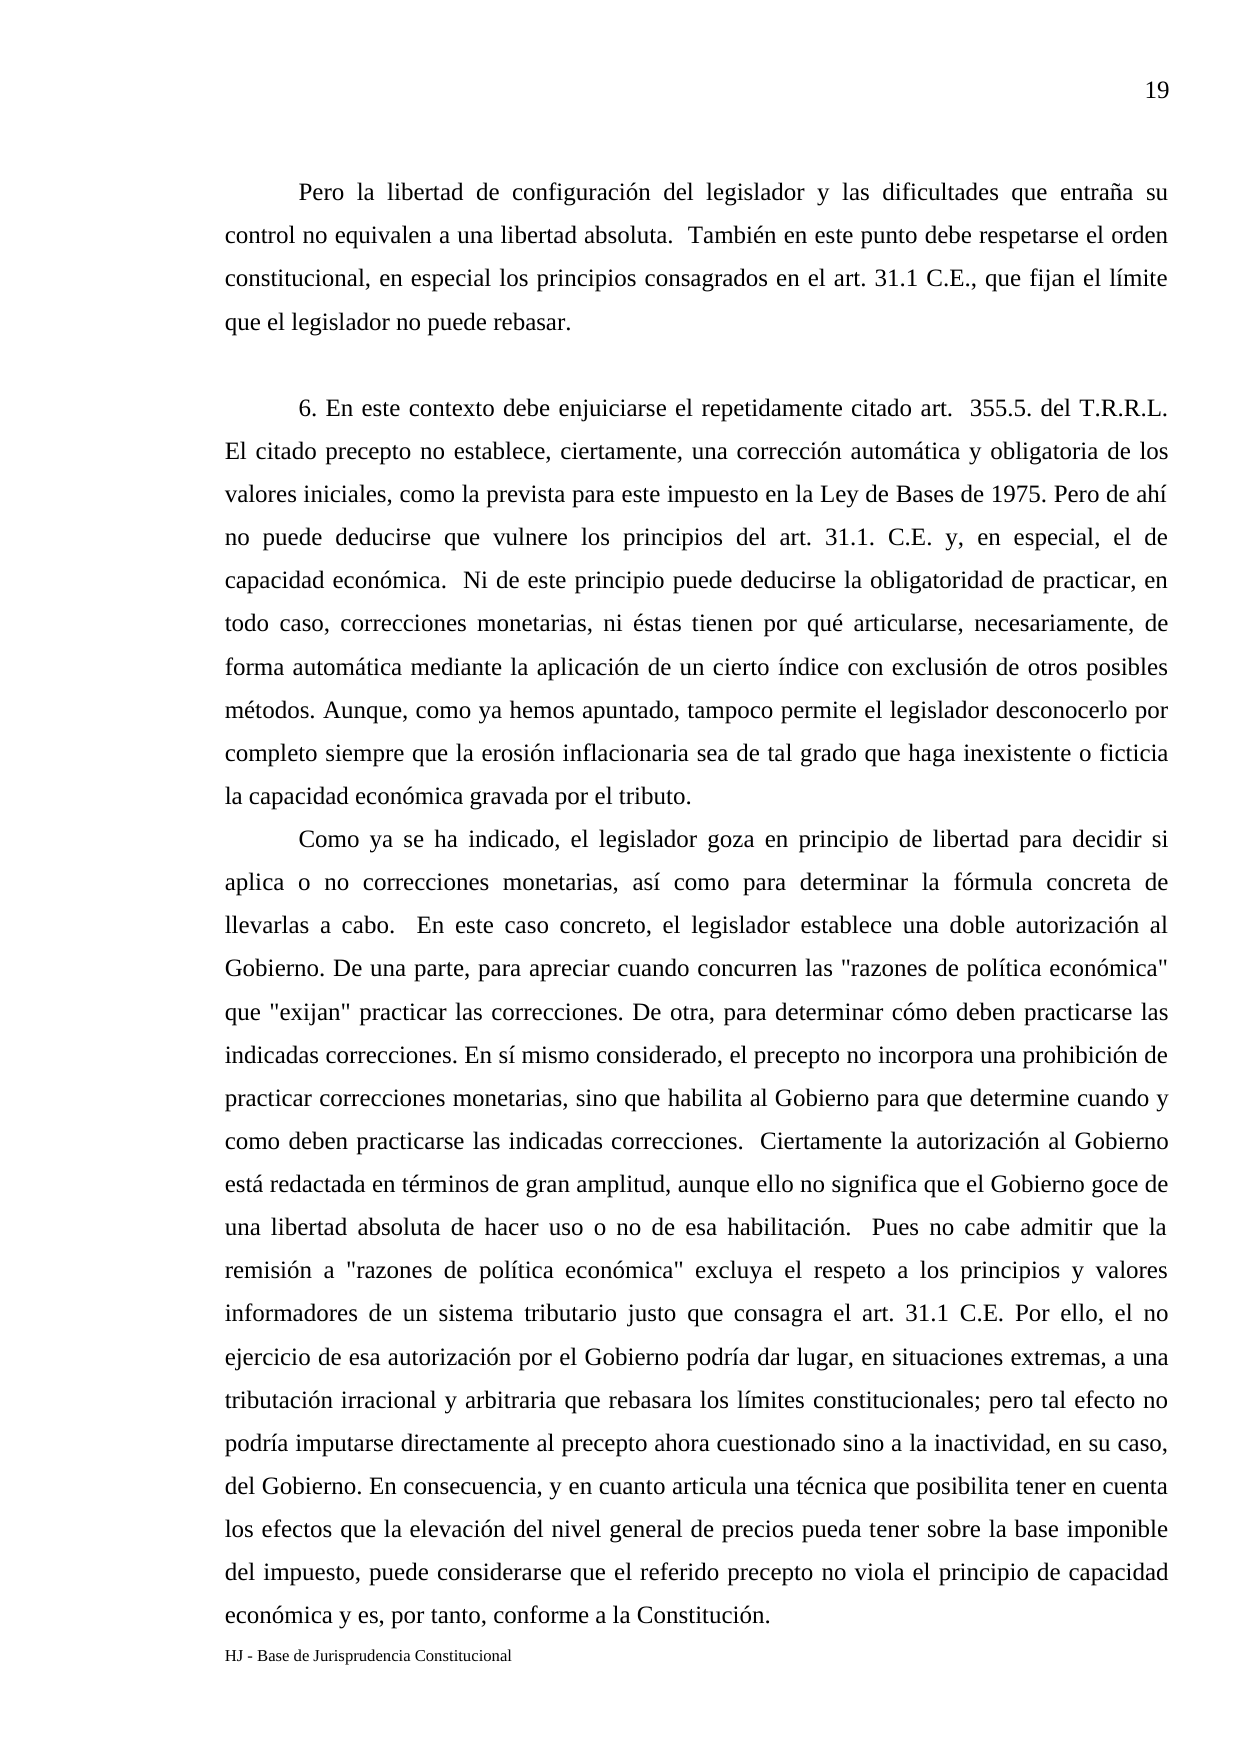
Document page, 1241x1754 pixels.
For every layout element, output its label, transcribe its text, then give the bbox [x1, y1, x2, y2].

text Pero la libertad de configuración del legislador y las dificultades que entraña su control no equivalen a una libertad absoluta. También en este punto debe respetarse el orden constitucional, en especial los principios consagrados en el art. 31.1 C.E., que fijan el límite que el legislador no puede rebasar. [224, 177, 1169, 335]
text 6. En este contexto debe enjuiciarse el repetidamente citado art. 355.5. del T.R.R.L. El citado precepto no establece, ciertamente, una corrección automática y obligatoria de los valores iniciales, como la prevista para este impuesto en la Ley de Bases de 1975. Pero de ahí no puede deducirse que vulnere los principios del art. 31.1. C.E. y, en especial, el de capacidad económica. Ni de este principio puede deducirse la obligatoridad de practicar, en todo caso, correcciones monetarias, ni éstas tienen por qué articularse, necesariamente, de forma automática mediante la aplicación de un cierto índice con exclusión de otros posibles métodos. Aunque, como ya hemos apuntado, tampoco permite el legislador desconocerlo por completo siempre que la erosión inflacionaria sea de tal grado que haga inexistente o ficticia la capacidad económica gravada por el tributo. [224, 393, 1169, 810]
text Como ya se ha indicado, el legislador goza en principio de libertad para decidir si aplica o no correcciones monetarias, así como para determinar la fórmula concreta de llevarlas a cabo. En este caso concreto, el legislador establece una doble autorización al Gobierno. De una parte, para apreciar cuando concurren las "razones de política económica" que "exijan" practicar las correcciones. De otra, para determinar cómo deben practicarse las indicadas correcciones. En sí mismo considerado, el precepto no incorpora una prohibición de practicar correcciones monetarias, sino que habilita al Gobierno para que determine cuando y como deben practicarse las indicadas correcciones. Ciertamente la autorización al Gobierno está redactada en términos de gran amplitud, aunque ello no significa que el Gobierno goce de una libertad absoluta de hacer uso o no de esa habilitación. Pues no cabe admitir que la remisión a "razones de política económica" excluya el respeto a los principios y valores informadores de un sistema tributario justo que consagra el art. 31.1 C.E. Por ello, el no ejercicio de esa autorización por el Gobierno podría dar lugar, en situaciones extremas, a una tributación irracional y arbitraria que rebasara los límites constitucionales; pero tal efecto no podría imputarse directamente al precepto ahora cuestionado sino a la inactividad, en su caso, del Gobierno. En consecuencia, y en cuanto articula una técnica que posibilita tener en cuenta los efectos que la elevación del nivel general de precios pueda tener sobre la base imponible del impuesto, puede considerarse que el referido precepto no viola el principio de capacidad económica y es, por tanto, conforme a la Constitución. [224, 824, 1169, 1629]
